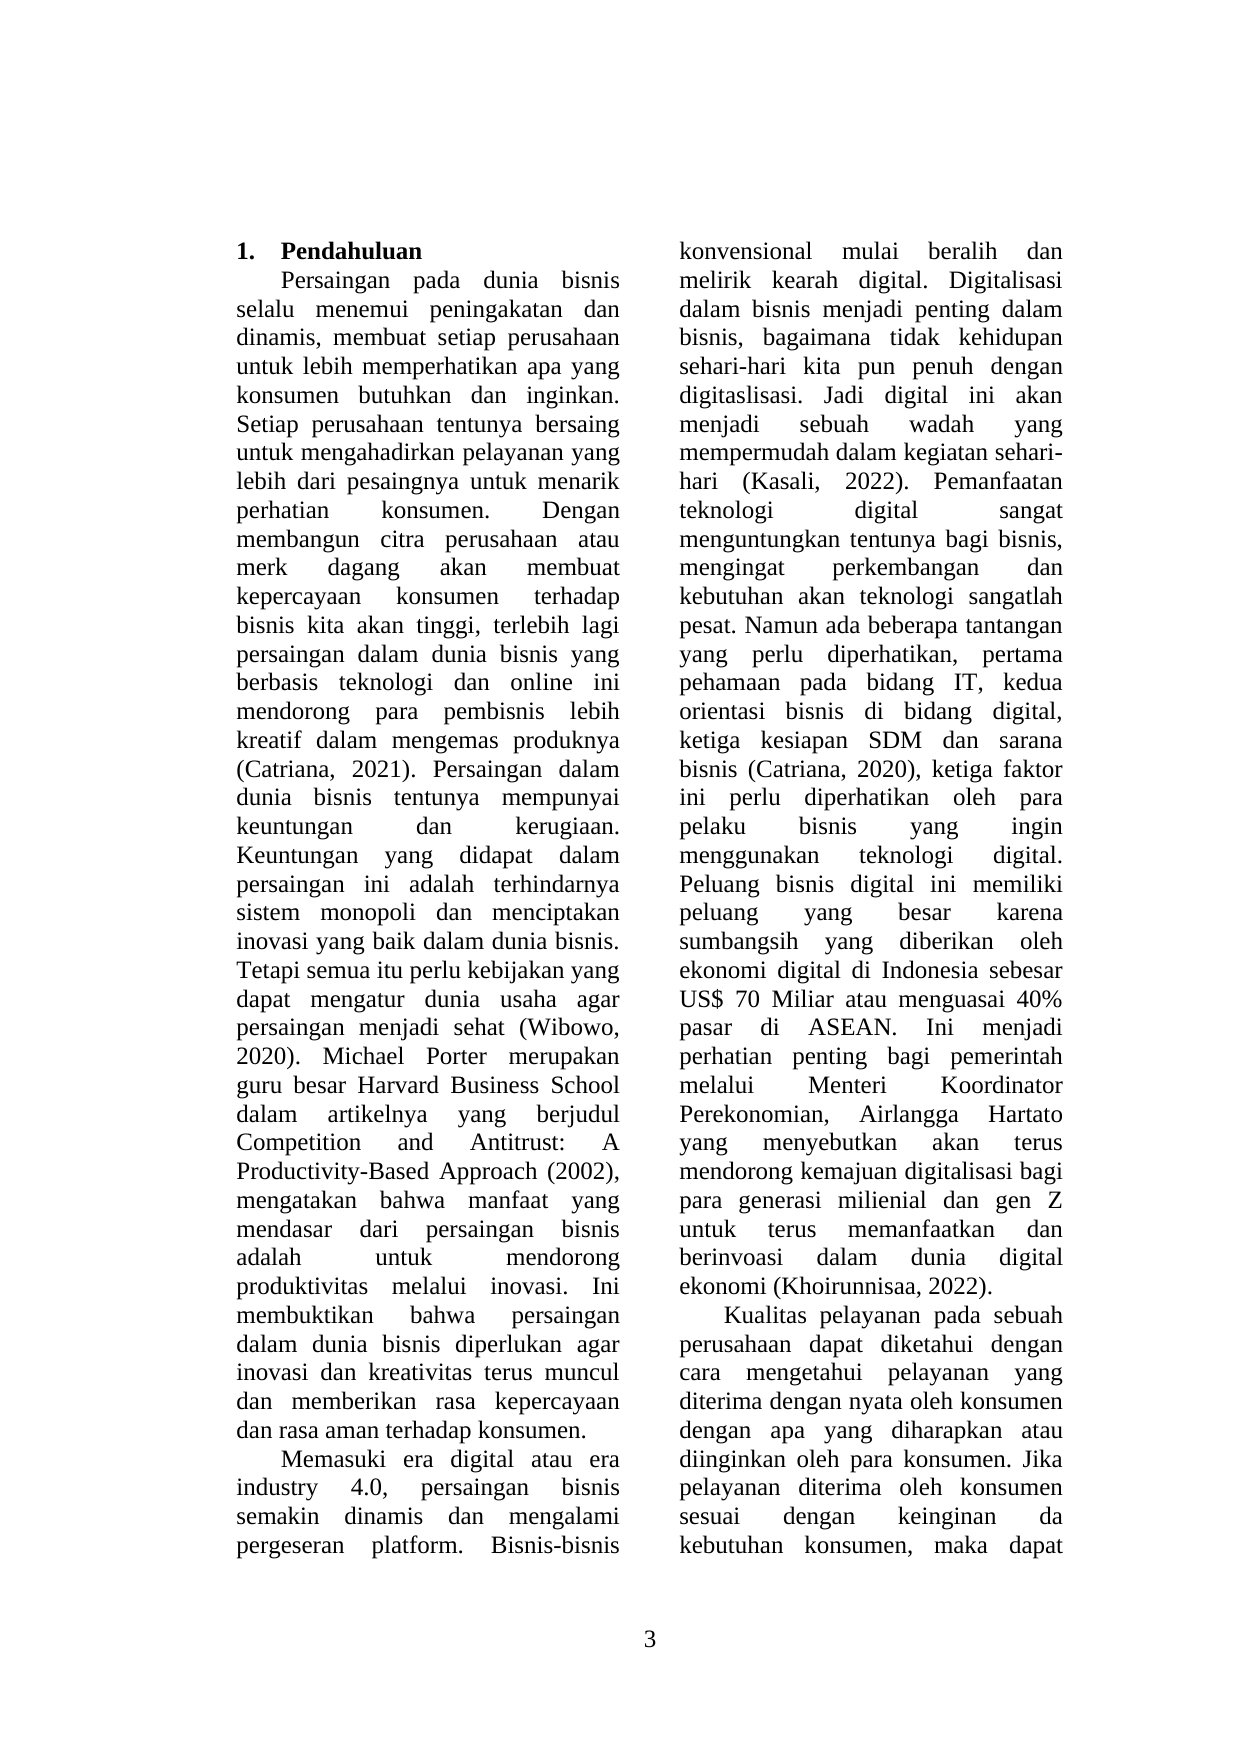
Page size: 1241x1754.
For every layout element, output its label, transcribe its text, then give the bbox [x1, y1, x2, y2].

list Pendahuluan [236, 236, 620, 265]
list Persaingan pada dunia bisnis selalu menemui peningakatan dan dinamis, membuat setiap perusahaan untuk lebih memperhatikan apa yang konsumen butuhkan dan inginkan. Setiap perusahaan tentunya bersaing untuk mengahadirkan pelayanan yang lebih dari pesaingnya untuk menarik perhatian konsumen. Dengan membangun citra perusahaan atau merk dagang akan membuat kepercayaan konsumen terhadap bisnis kita akan tinggi, terlebih lagi persaingan dalam dunia bisnis yang berbasis teknologi dan online ini mendorong para pembisnis lebih kreatif dalam mengemas produknya (Catriana, 2021). Persaingan dalam dunia bisnis tentunya mempunyai keuntungan dan kerugiaan. Keuntungan yang didapat dalam persaingan ini adalah terhindarnya sistem monopoli dan menciptakan inovasi yang baik dalam dunia bisnis. Tetapi semua itu perlu kebijakan yang dapat mengatur dunia usaha agar persaingan menjadi sehat (Wibowo, 2020). Michael Porter merupakan guru besar Harvard Business School dalam artikelnya yang berjudul Competition and Antitrust: A Productivity-Based Approach (2002), mengatakan bahwa manfaat yang mendasar dari persaingan bisnis adalah untuk mendorong produktivitas melalui inovasi. Ini membuktikan bahwa persaingan dalam dunia bisnis diperlukan agar inovasi dan kreativitas terus muncul dan memberikan rasa kepercayaan dan rasa aman terhadap konsumen. [236, 265, 620, 1444]
list Memasuki era digital atau era industry 4.0, persaingan bisnis semakin dinamis dan mengalami pergeseran platform. Bisnis-bisnis konvensional mulai beralih dan melirik kearah digital. Digitalisasi dalam bisnis menjadi penting dalam bisnis, bagaimana tidak kehidupan sehari-hari kita pun penuh dengan digitaslisasi. Jadi digital ini akan menjadi sebuah wadah yang mempermudah dalam kegiatan sehari-hari (Kasali, 2022). Pemanfaatan teknologi digital sangat menguntungkan tentunya bagi bisnis, mengingat perkembangan dan kebutuhan akan teknologi sangatlah pesat. Namun ada beberapa tantangan yang perlu diperhatikan, pertama pehamaan pada bidang IT, kedua orientasi bisnis di bidang digital, ketiga kesiapan SDM dan sarana bisnis (Catriana, 2020), ketiga faktor ini perlu diperhatikan oleh para pelaku bisnis yang ingin menggunakan teknologi digital. Peluang bisnis digital ini memiliki peluang yang besar karena sumbangsih yang diberikan oleh ekonomi digital di Indonesia sebesar US$ 70 Miliar atau menguasai 40% pasar di ASEAN. Ini menjadi perhatian penting bagi pemerintah melalui Menteri Koordinator Perekonomian, Airlangga Hartato yang menyebutkan akan terus mendorong kemajuan digitalisasi bagi para generasi milienial dan gen Z untuk terus memanfaatkan dan berinvoasi dalam dunia digital ekonomi (Khoirunnisaa, 2022). [679, 236, 1063, 1300]
